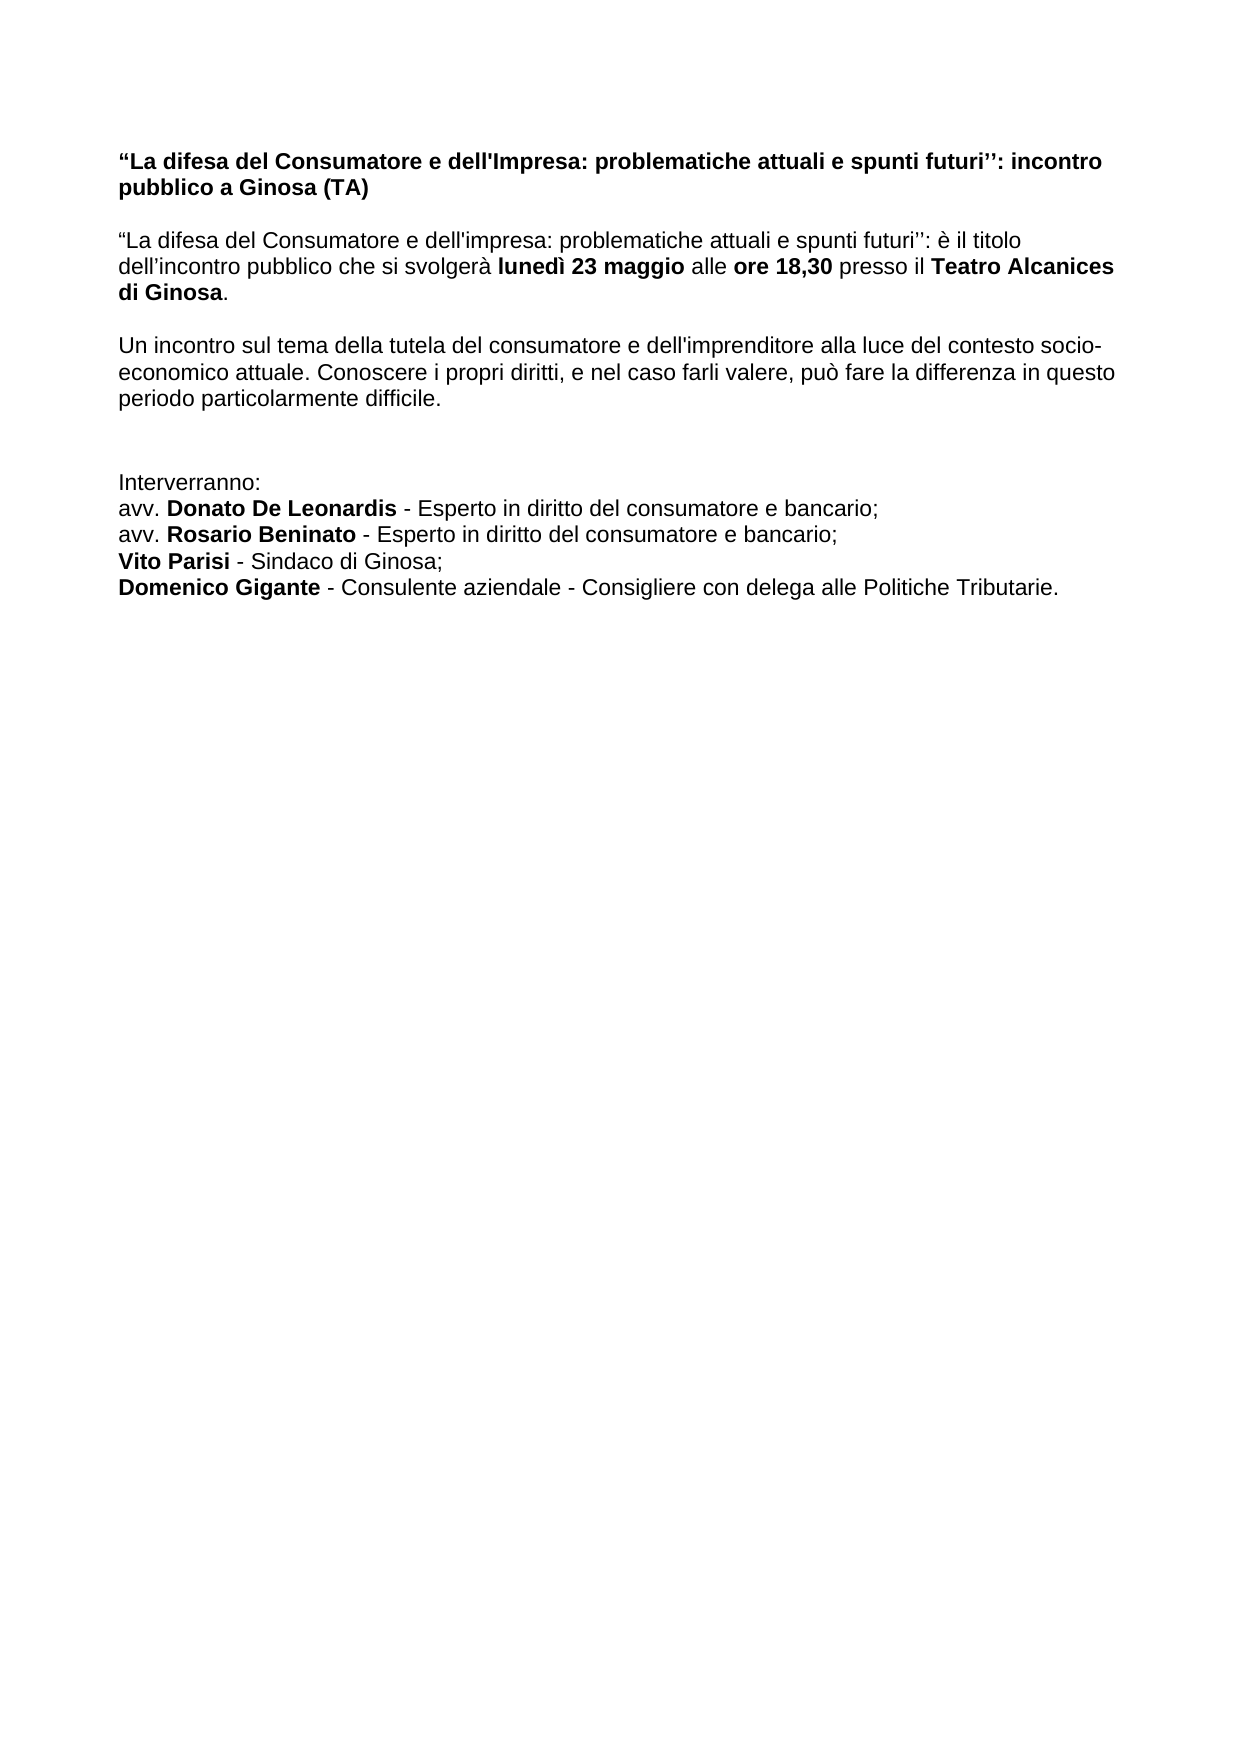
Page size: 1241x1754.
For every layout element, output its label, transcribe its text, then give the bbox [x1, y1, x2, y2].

text avv. Rosario Beninato - Esperto in diritto del consumatore e bancario; [118, 521, 1122, 548]
text “La difesa del Consumatore e dell'impresa: problematiche attuali e spunti futuri’’: è il titolo dell’incontro pubblico che si svolgerà lunedì 23 maggio alle ore 18,30 presso il Teatro Alcanices di Ginosa. [118, 227, 1122, 306]
text “La difesa del Consumatore e dell'Impresa: problematiche attuali e spunti futuri’’: incontro pubblico a Ginosa (TA) [118, 148, 1122, 200]
text avv. Donato De Leonardis - Esperto in diritto del consumatore e bancario; [118, 495, 1122, 521]
text Domenico Gigante - Consulente aziendale - Consigliere con delega alle Politiche Tributarie. [118, 574, 1122, 600]
text Vito Parisi - Sindaco di Ginosa; [118, 548, 1122, 574]
text Un incontro sul tema della tutela del consumatore e dell'imprenditore alla luce del contesto socio-economico attuale. Conoscere i propri diritti, e nel caso farli valere, può fare la differenza in questo periodo particolarmente difficile. [118, 332, 1122, 411]
text Interverranno: [118, 469, 1122, 495]
